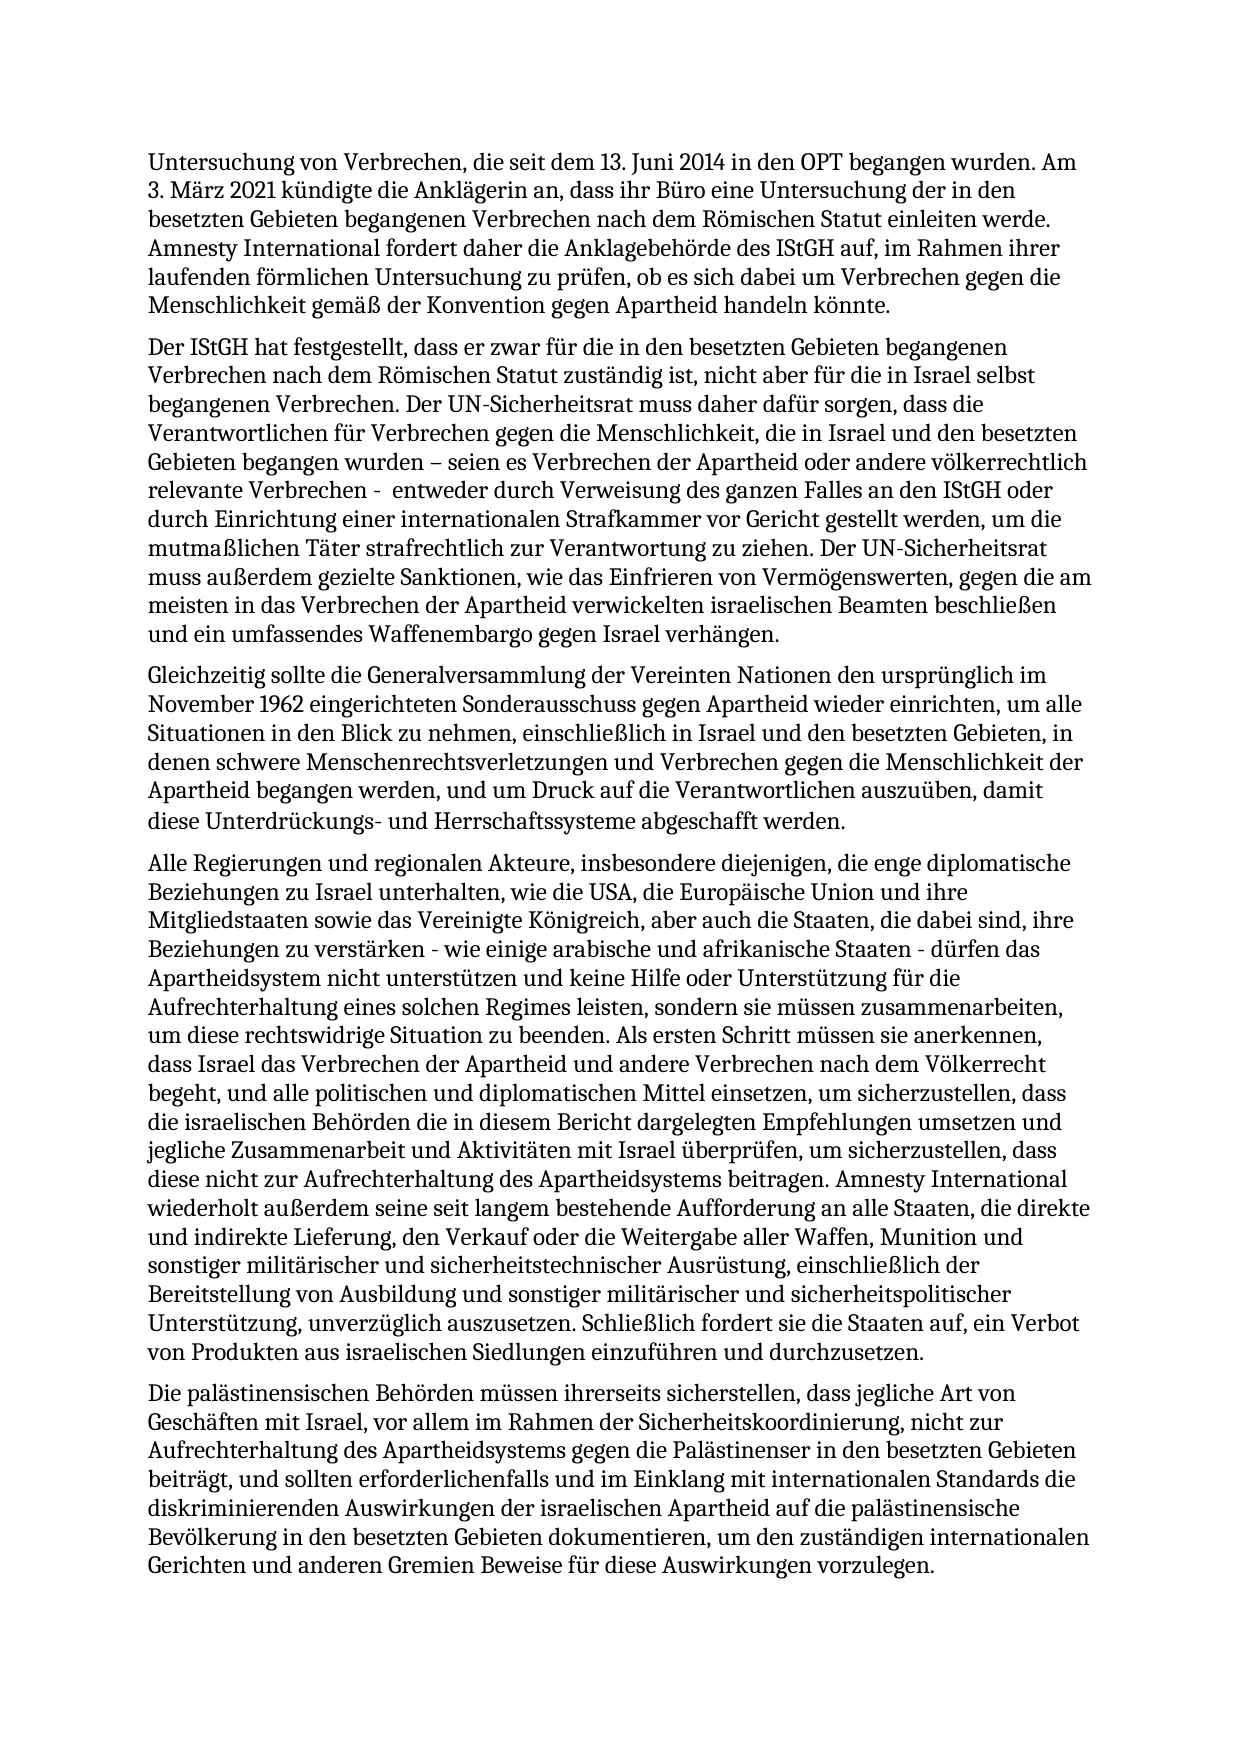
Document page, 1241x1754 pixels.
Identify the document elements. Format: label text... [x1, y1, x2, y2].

text Alle Regierungen und regionalen Akteure, insbesondere diejenigen, die enge diplomatische Beziehungen zu Israel unterhalten, wie die USA, die Europäische Union und ihre Mitgliedstaaten sowie das Vereinigte Königreich, aber auch die Staaten, die dabei sind, ihre Beziehungen zu verstärken - wie einige arabische und afrikanische Staaten - dürfen das Apartheidsystem nicht unterstützen und keine Hilfe oder Unterstützung für die Aufrechterhaltung eines solchen Regimes leisten, sondern sie müssen zusammenarbeiten, um diese rechtswidrige Situation zu beenden. Als ersten Schritt müssen sie anerkennen, dass Israel das Verbrechen der Apartheid und andere Verbrechen nach dem Völkerrecht begeht, und alle politischen und diplomatischen Mittel einsetzen, um sicherzustellen, dass die israelischen Behörden die in diesem Bericht dargelegten Empfehlungen umsetzen und jegliche Zusammenarbeit und Aktivitäten mit Israel überprüfen, um sicherzustellen, dass diese nicht zur Aufrechterhaltung des Apartheidsystems beitragen. Amnesty International wiederholt außerdem seine seit langem bestehende Aufforderung an alle Staaten, die direkte und indirekte Lieferung, den Verkauf oder die Weitergabe aller Waffen, Munition und sonstiger militärischer und sicherheitstechnischer Ausrüstung, einschließlich der Bereitstellung von Ausbildung und sonstiger militärischer und sicherheitspolitischer Unterstützung, unverzüglich auszusetzen. Schließlich fordert sie die Staaten auf, ein Verbot von Produkten aus israelischen Siedlungen einzuführen und durchzusetzen. [148, 849, 1093, 1366]
text Gleichzeitig sollte die Generalversammlung der Vereinten Nationen den ursprünglich im November 1962 eingerichteten Sonderausschuss gegen Apartheid wieder einrichten, um alle Situationen in den Blick zu nehmen, einschließlich in Israel und den besetzten Gebieten, in denen schwere Menschenrechtsverletzungen und Verbrechen gegen die Menschlichkeit der Apartheid begangen werden, und um Druck auf die Verantwortlichen auszuüben, damit diese Unterdrückungs- und Herrschaftssysteme abgeschafft werden. [148, 661, 1093, 836]
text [148, 148, 1093, 320]
text Der IStGH hat festgestellt, dass er zwar für die in den besetzten Gebieten begangenen Verbrechen nach dem Römischen Statut zuständig ist, nicht aber für die in Israel selbst begangenen Verbrechen. Der UN-Sicherheitsrat muss daher dafür sorgen, dass die Verantwortlichen für Verbrechen gegen die Menschlichkeit, die in Israel und den besetzten Gebieten begangen wurden – seien es Verbrechen der Apartheid oder andere völkerrechtlich relevante Verbrechen - entweder durch Verweisung des ganzen Falles an den IStGH oder durch Einrichtung einer internationalen Strafkammer vor Gericht gestellt werden, um die mutmaßlichen Täter strafrechtlich zur Verantwortung zu ziehen. Der UN-Sicherheitsrat muss außerdem gezielte Sanktionen, wie das Einfrieren von Vermögenswerten, gegen die am meisten in das Verbrechen der Apartheid verwickelten israelischen Beamten beschließen und ein umfassendes Waffenembargo gegen Israel verhängen. [148, 333, 1093, 649]
text Die palästinensischen Behörden müssen ihrerseits sicherstellen, dass jegliche Art von Geschäften mit Israel, vor allem im Rahmen der Sicherheitskoordinierung, nicht zur Aufrechterhaltung des Apartheidsystems gegen die Palästinenser in den besetzten Gebieten beiträgt, und sollten erforderlichenfalls und im Einklang mit internationalen Standards die diskriminierenden Auswirkungen der israelischen Apartheid auf die palästinensische Bevölkerung in den besetzten Gebieten dokumentieren, um den zuständigen internationalen Gerichten und anderen Gremien Beweise für diese Auswirkungen vorzulegen. [148, 1379, 1093, 1580]
